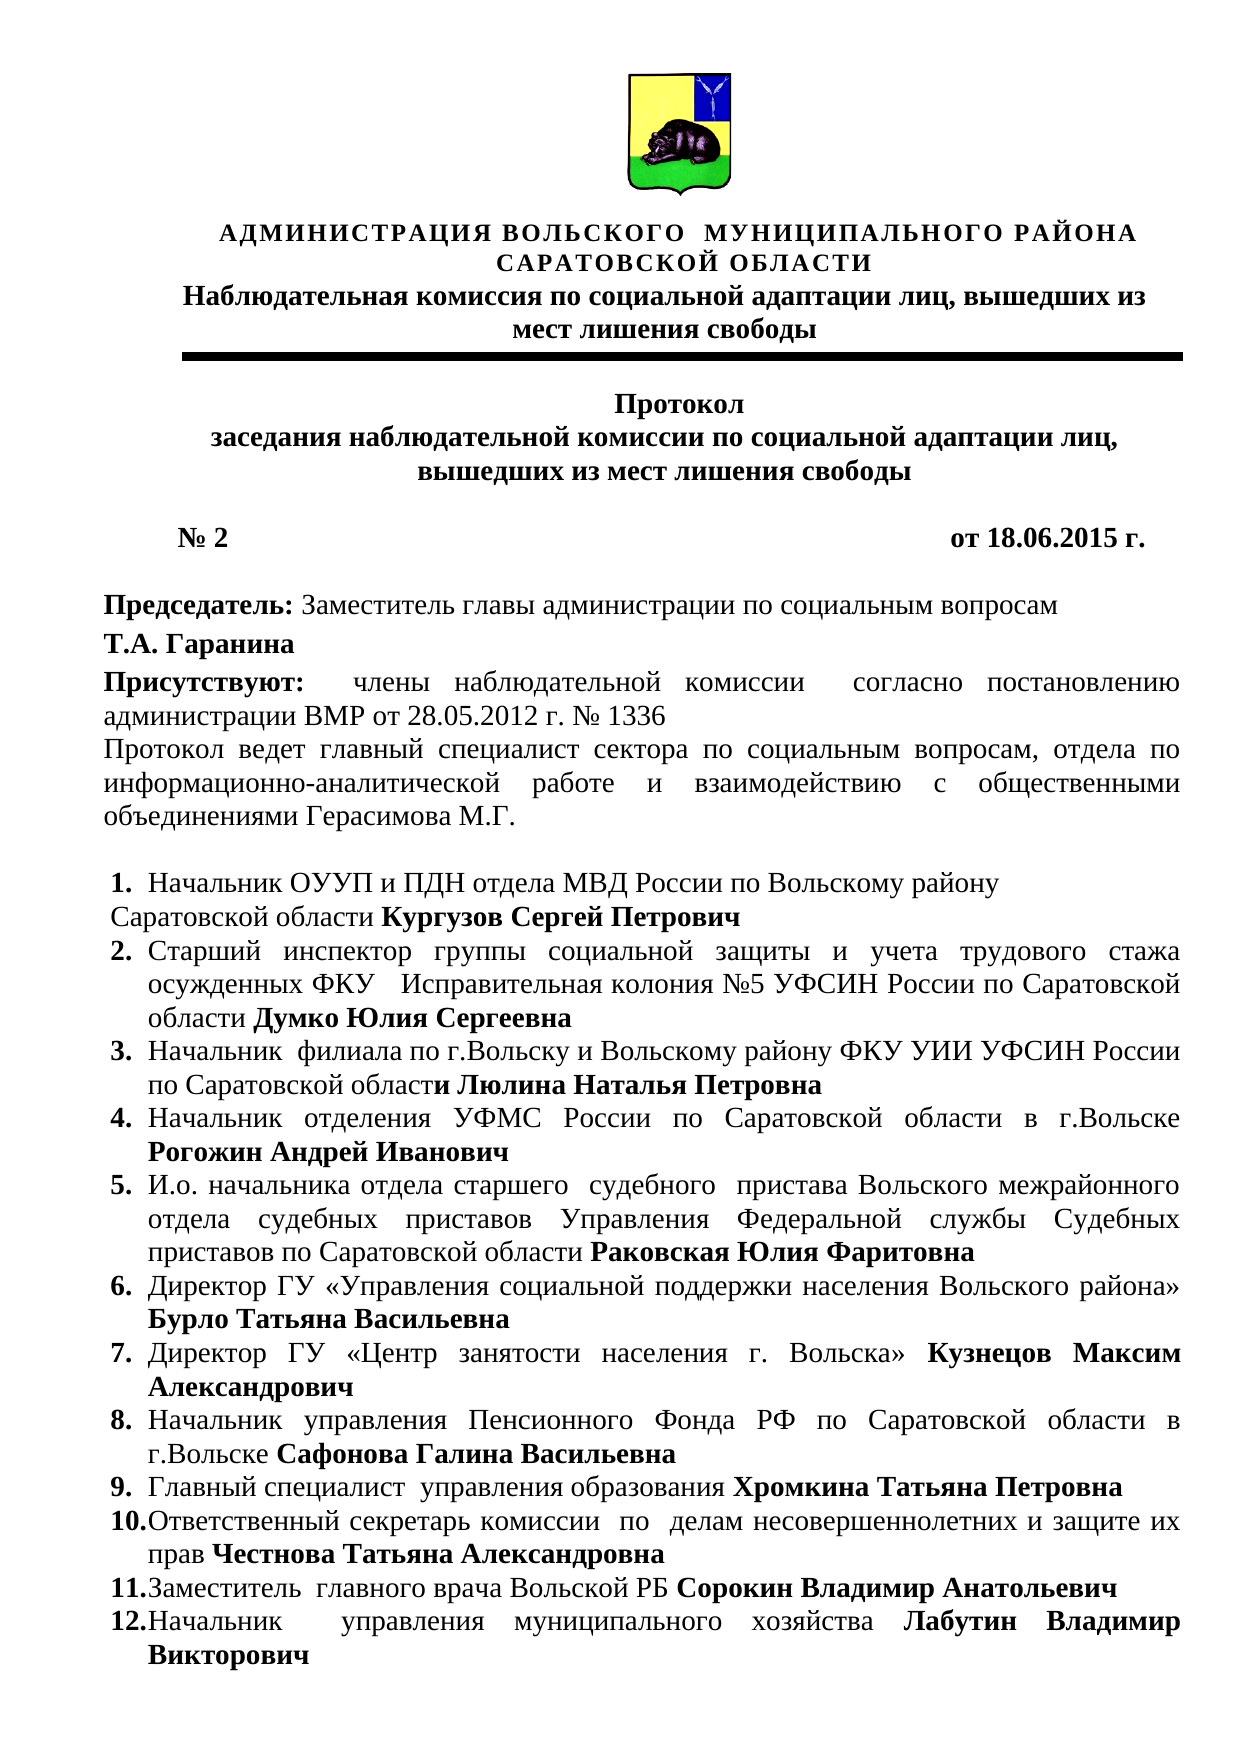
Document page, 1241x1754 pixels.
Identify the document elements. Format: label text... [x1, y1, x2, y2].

text АДМИНИСТРАЦИЯ ВОЛЬСКОГО МУНИЦИПАЛЬНОГО РАЙОНА САРАТОВСКОЙ ОБЛАСТИ [177, 218, 1181, 277]
list Начальник управления муниципального хозяйства Лабутин Владимир Викторович [110, 1603, 1181, 1671]
list Директор ГУ «Центр занятости населения г. Вольска» Кузнецов Максим Александрович [110, 1335, 1181, 1402]
text Саратовской области Кургузов Сергей Петрович [110, 899, 1181, 933]
text заседания наблюдательной комиссии по социальной адаптации лиц, вышедших из мест лишения свободы [177, 419, 1152, 487]
list Начальник управления Пенсионного Фонда РФ по Саратовской области в г.Вольске Сафонова Галина Васильевна [110, 1402, 1181, 1469]
text Председатель: Заместитель главы администрации по социальным вопросам [103, 587, 1181, 621]
list Директор ГУ «Управления социальной поддержки населения Вольского района» Бурло Татьяна Васильевна [110, 1268, 1181, 1335]
list Начальник отделения УФМС России по Саратовской области в г.Вольске Рогожин Андрей Иванович [110, 1100, 1181, 1167]
text Протокол ведет главный специалист сектора по социальным вопросам, отдела по информационно-аналитической работе и взаимодействию с общественными объединениями Герасимова М.Г. [103, 731, 1181, 832]
picture [627, 73, 732, 196]
title Протокол [177, 386, 1181, 419]
text Присутствуют: члены наблюдательной комиссии согласно постановлению администрации ВМР от 28.05.2012 г. № 1336 [103, 664, 1181, 731]
list Заместитель главного врача Вольской РБ Сорокин Владимир Анатольевич [110, 1570, 1181, 1603]
text Т.А. Гаранина [103, 626, 1181, 659]
list Старший инспектор группы социальной защиты и учета трудового стажа осужденных ФКУ Исправительная колония №5 УФСИН России по Саратовской области Думко Юлия Сергеевна [110, 933, 1181, 1033]
list Начальник ОУУП и ПДН отдела МВД России по Вольскому району [110, 866, 1181, 899]
list Ответственный секретарь комиссии по делам несовершеннолетних и защите их прав Честнова Татьяна Александровна [110, 1503, 1181, 1570]
list Главный специалист управления образования Хромкина Татьяна Петровна [110, 1469, 1181, 1503]
text № 2 от 18.06.2015 г. [177, 520, 1152, 554]
text Наблюдательная комиссия по социальной адаптации лиц, вышедших из мест лишения свободы [177, 278, 1152, 345]
list И.о. начальника отдела старшего судебного пристава Вольского межрайонного отдела судебных приставов Управления Федеральной службы Судебных приставов по Саратовской области Раковская Юлия Фаритовна [110, 1167, 1181, 1268]
list Начальник филиала по г.Вольску и Вольскому району ФКУ УИИ УФСИН России по Саратовской области Люлина Наталья Петровна [110, 1033, 1181, 1100]
